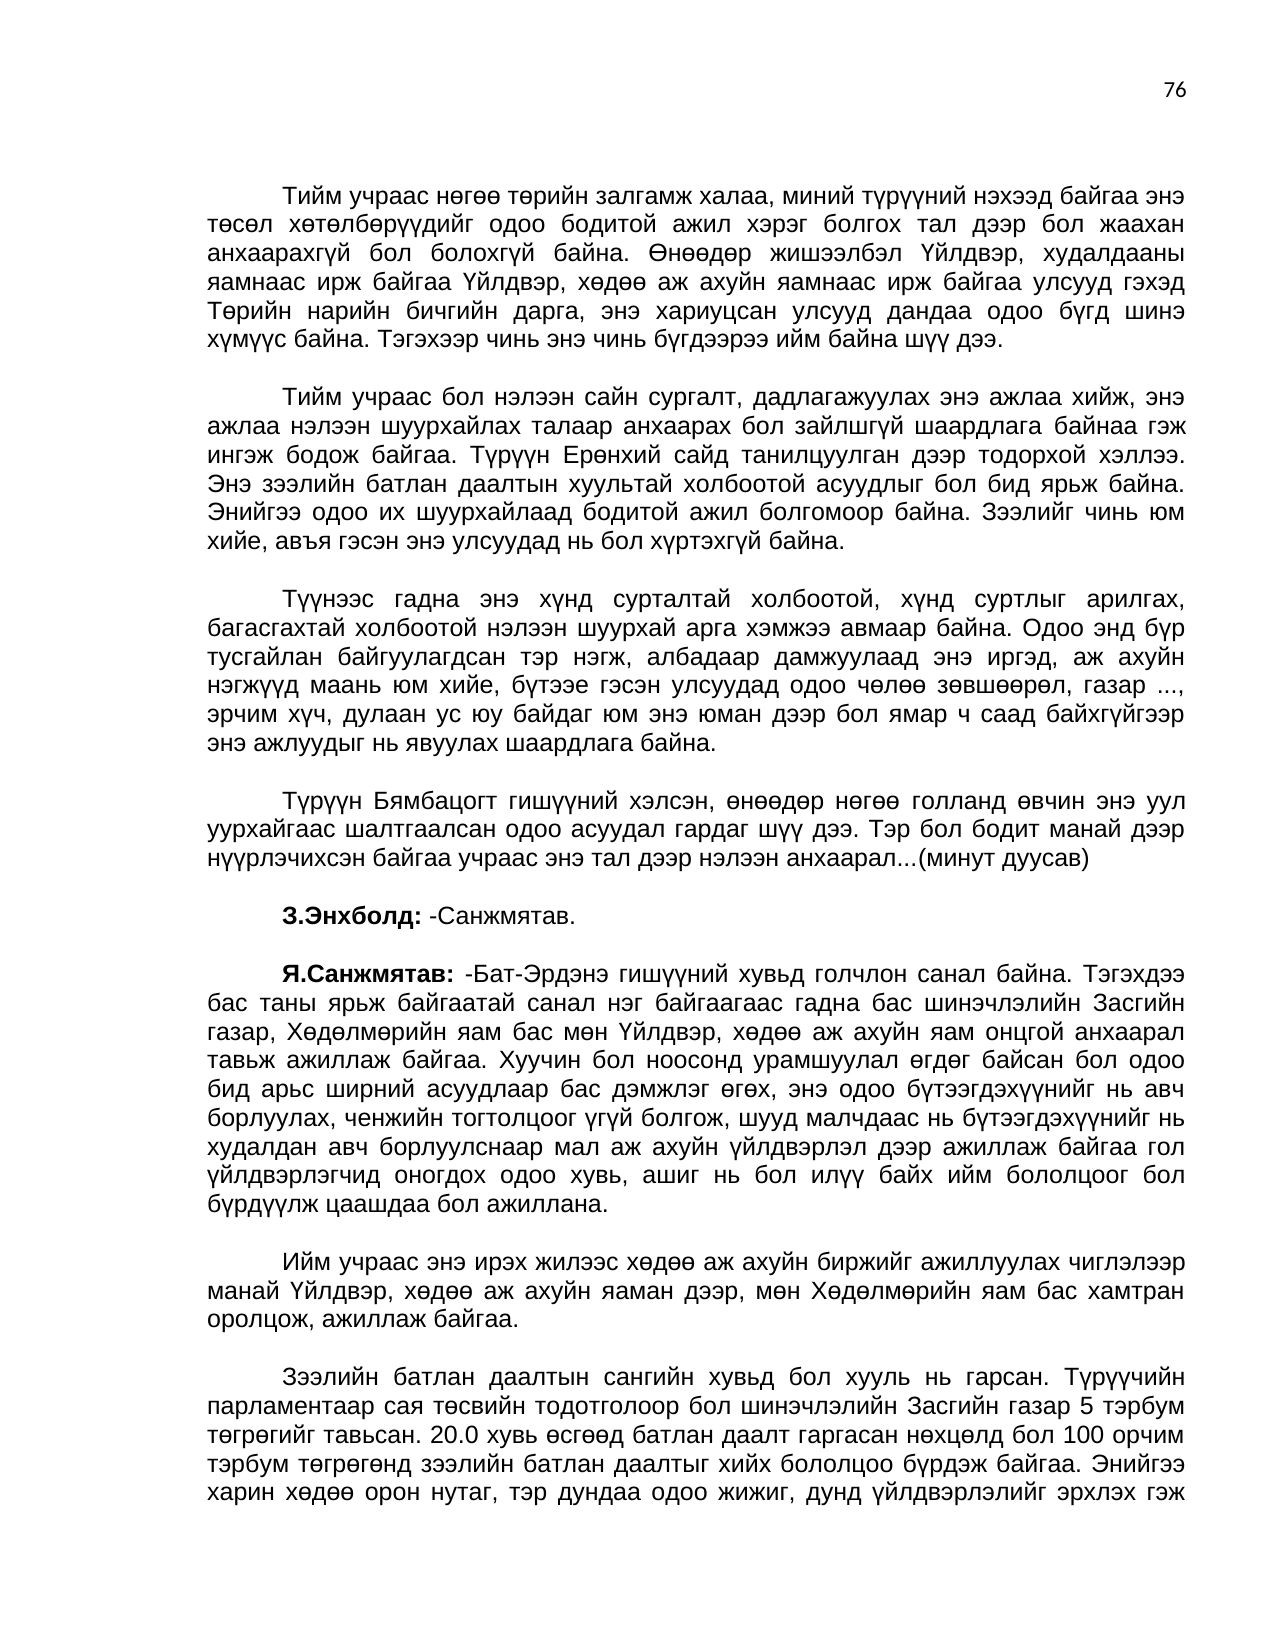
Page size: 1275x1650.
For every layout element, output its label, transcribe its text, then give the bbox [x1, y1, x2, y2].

text Тийм учраас нөгөө төрийн залгамж халаа, миний түрүүний нэхээд байгаа энэ төсөл хөтөлбөрүүдийг одоо бодитой ажил хэрэг болгох тал дээр бол жаахан анхаарахгүй бол болохгүй байна. Өнөөдөр жишээлбэл Үйлдвэр, худалдааны яамнаас ирж байгаа Үйлдвэр, хөдөө аж ахуйн яамнаас ирж байгаа улсууд гэхэд Төрийн нарийн бичгийн дарга, энэ хариуцсан улсууд дандаа одоо бүгд шинэ хүмүүс байна. Тэгэхээр чинь энэ чинь бүгдээрээ ийм байна шүү дээ. [207, 181, 1186, 353]
text Тийм учраас бол нэлээн сайн сургалт, дадлагажуулах энэ ажлаа хийж, энэ ажлаа нэлээн шуурхайлах талаар анхаарах бол зайлшгүй шаардлага байнаа гэж ингэж бодож байгаа. Түрүүн Ерөнхий сайд танилцуулган дээр тодорхой хэллээ. Энэ зээлийн батлан даалтын хуультай холбоотой асуудлыг бол бид ярьж байна. Энийгээ одоо их шуурхайлаад бодитой ажил болгомоор байна. Зээлийг чинь юм хийе, авъя гэсэн энэ улсуудад нь бол хүртэхгүй байна. [207, 382, 1186, 555]
text Түрүүн Бямбацогт гишүүний хэлсэн, өнөөдөр нөгөө голланд өвчин энэ уул уурхайгаас шалтгаалсан одоо асуудал гардаг шүү дээ. Тэр бол бодит манай дээр нүүрлэчихсэн байгаа учраас энэ тал дээр нэлээн анхаарал...(минут дуусав) [207, 786, 1186, 872]
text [207, 1362, 1186, 1506]
text Түүнээс гадна энэ хүнд сурталтай холбоотой, хүнд суртлыг арилгах, багасгахтай холбоотой нэлээн шуурхай арга хэмжээ авмаар байна. Одоо энд бүр тусгайлан байгуулагдсан тэр нэгж, албадаар дамжуулаад энэ иргэд, аж ахуйн нэгжүүд маань юм хийе, бүтээе гэсэн улсуудад одоо чөлөө зөвшөөрөл, газар ..., эрчим хүч, дулаан ус юу байдаг юм энэ юман дээр бол ямар ч саад байхгүйгээр энэ ажлуудыг нь явуулах шаардлага байна. [207, 584, 1186, 757]
text Я.Санжмятав: -Бат-Эрдэнэ гишүүний хувьд голчлон санал байна. Тэгэхдээ бас таны ярьж байгаатай санал нэг байгаагаас гадна бас шинэчлэлийн Засгийн газар, Хөдөлмөрийн яам бас мөн Үйлдвэр, хөдөө аж ахуйн яам онцгой анхаарал тавьж ажиллаж байгаа. Хуучин бол ноосонд урамшуулал өгдөг байсан бол одоо бид арьс ширний асуудлаар бас дэмжлэг өгөх, энэ одоо бүтээгдэхүүнийг нь авч борлуулах, ченжийн тогтолцоог үгүй болгож, шууд малчдаас нь бүтээгдэхүүнийг нь худалдан авч борлуулснаар мал аж ахуйн үйлдвэрлэл дээр ажиллаж байгаа гол үйлдвэрлэгчид оногдох одоо хувь, ашиг нь бол илүү байх ийм бололцоог бол бүрдүүлж цаашдаа бол ажиллана. [207, 959, 1186, 1218]
text З.Энхболд: -Санжмятав. [207, 901, 1186, 930]
text Ийм учраас энэ ирэх жилээс хөдөө аж ахуйн биржийг ажиллуулах чиглэлээр манай Үйлдвэр, хөдөө аж ахуйн яаман дээр, мөн Хөдөлмөрийн яам бас хамтран оролцож, ажиллаж байгаа. [207, 1247, 1186, 1333]
